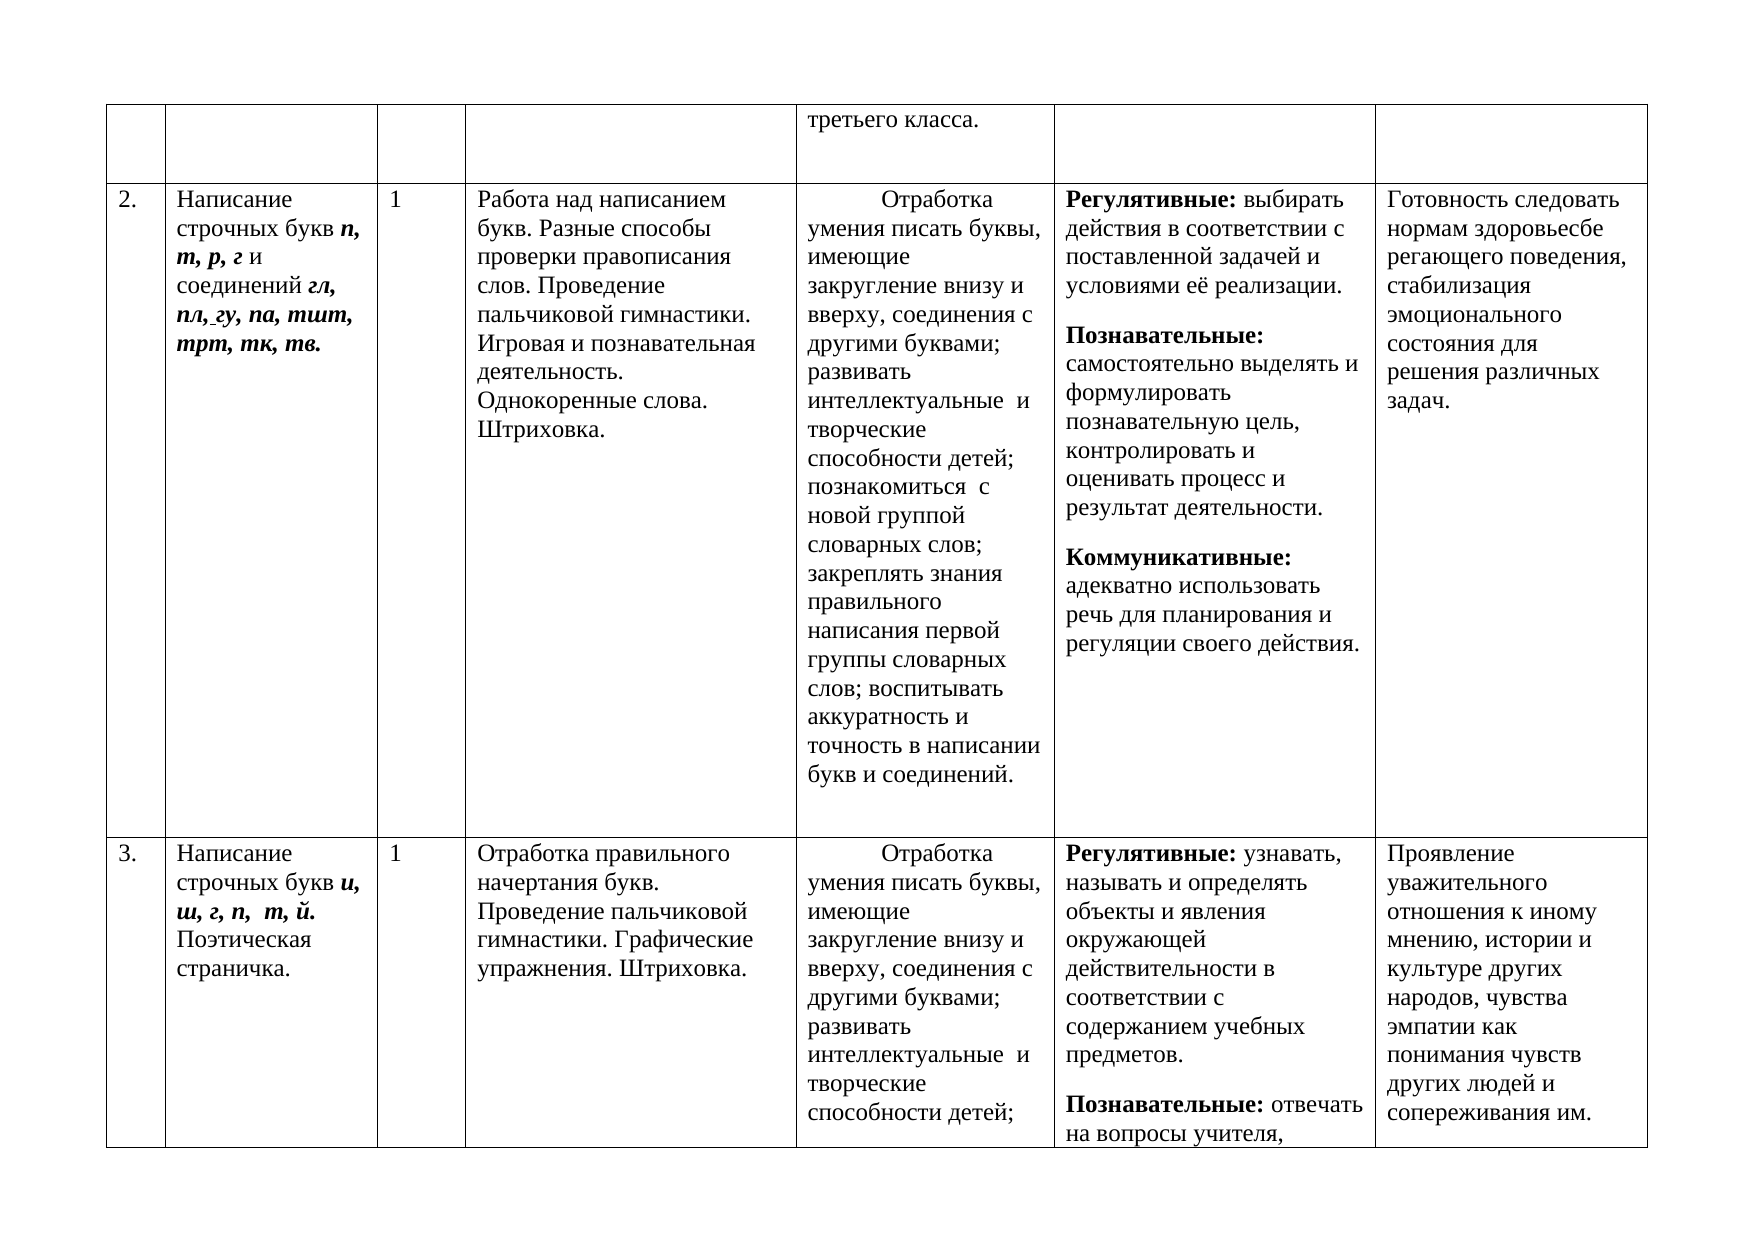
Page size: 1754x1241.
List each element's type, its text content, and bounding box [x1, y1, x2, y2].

table_cell 1 [378, 105, 465, 183]
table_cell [797, 105, 1054, 183]
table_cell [166, 838, 377, 1147]
table_cell 1 [107, 105, 165, 183]
table_cell 2. [107, 184, 165, 837]
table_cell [466, 105, 796, 183]
table_cell Готовность следовать нормам здоровьесбе регающего поведения, стабилизация эмоционального состояния для решения различных задач. [1376, 184, 1647, 837]
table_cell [466, 838, 796, 1147]
table_cell 1 [378, 838, 465, 1147]
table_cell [1055, 105, 1375, 183]
table_cell 3. [107, 838, 165, 1147]
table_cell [166, 105, 377, 183]
table_cell 1 [378, 184, 465, 837]
table_cell Работа над написанием букв. Разные способы проверки правописания слов. Проведение пальчиковой гимнастики. Игровая и познавательная деятельность. Однокоренные слова. Штриховка. [466, 184, 796, 837]
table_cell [1376, 838, 1647, 1147]
table_cell Регулятивные: выбирать действия в соответствии с поставленной задачей и условиями её реализации. Познавательные: самостоятельно выделять и формулировать познавательную цель, контролировать и оценивать процесс и результат деятельности. Коммуникативные: адекватно использовать речь для планирования и регуляции своего действия. [1055, 184, 1375, 837]
table_cell Отработка умения писать буквы, имеющие закругление внизу и вверху, соединения с другими буквами; развивать интеллектуальные и творческие способности детей; познакомиться с новой группой словарных слов; закреплять знания правильного написания первой группы словарных слов; воспитывать аккуратность и точность в написании букв и соединений. [797, 184, 1054, 837]
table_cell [797, 838, 1054, 1147]
table_cell Написание строчных букв п, т, р, г и соединений гл, пл, гу, па, тшт, трт, тк, тв. [166, 184, 377, 837]
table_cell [1376, 105, 1647, 183]
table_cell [1055, 838, 1375, 1147]
